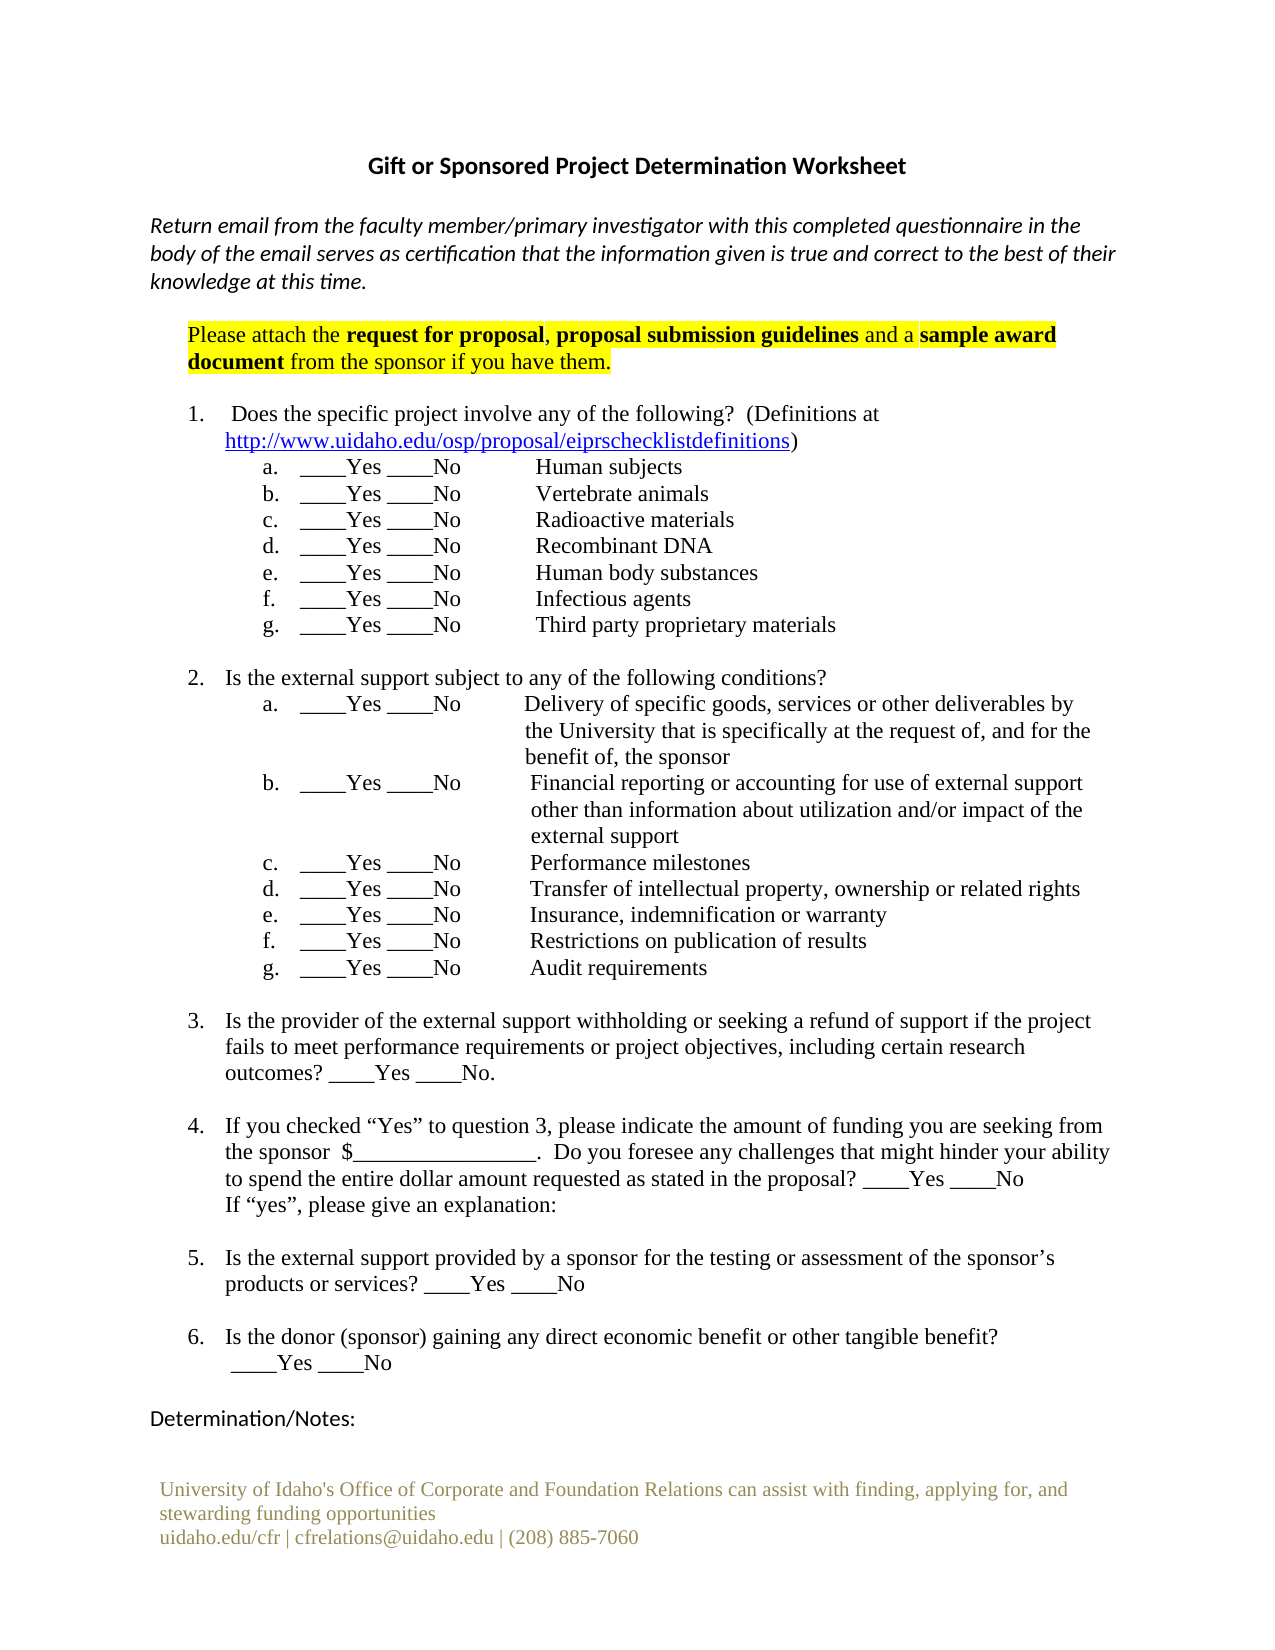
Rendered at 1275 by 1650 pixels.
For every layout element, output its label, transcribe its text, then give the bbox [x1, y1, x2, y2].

list ____Yes ____No Performance milestones [262, 848, 1125, 875]
list other than information about utilization and/or impact of the [450, 796, 1125, 822]
list ____Yes ____No Third party proprietary materials [262, 611, 1125, 638]
list ____Yes ____No Delivery of specific goods, services or other deliverables by [262, 690, 1125, 717]
list Is the donor (sponsor) gaining any direct economic benefit or other tangible benefit? [187, 1323, 1125, 1349]
list ____Yes ____No [225, 1349, 1125, 1376]
list Is the external support provided by a sponsor for the testing or assessment of the sponsor’s products or services? ____Yes ____No [187, 1244, 1125, 1297]
list ____Yes ____No Radioactive materials [262, 506, 1125, 532]
list benefit of, the sponsor [450, 743, 1125, 769]
list If you checked “Yes” to question 3, please indicate the amount of funding you are seeking from the sponsor $________________. Do you foresee any challenges that might hinder your ability to spend the entire dollar amount requested as stated in the proposal? ____Yes ____No [187, 1112, 1125, 1191]
list ____Yes ____No Human body substances [262, 559, 1125, 585]
list ____Yes ____No Vertebrate animals [262, 479, 1125, 506]
list ____Yes ____No Insurance, indemnification or warranty [262, 901, 1125, 928]
list the University that is specifically at the request of, and for the [450, 717, 1125, 743]
list Is the provider of the external support withholding or seeking a refund of support if the project fails to meet performance requirements or project objectives, including certain research outcomes? ____Yes ____No. [187, 1007, 1125, 1086]
list external support [450, 822, 1125, 848]
list ____Yes ____No Human subjects [262, 453, 1125, 479]
list ____Yes ____No Recombinant DNA [262, 532, 1125, 559]
list ____Yes ____No Financial reporting or accounting for use of external support [262, 769, 1125, 796]
text Return email from the faculty member/primary investigator with this completed questionnaire in the body of the email serves as certification that the information given is true and correct to the best of their knowledge at this time. [150, 211, 1125, 295]
text If “yes”, please give an explanation: [225, 1191, 1125, 1217]
list ____Yes ____No Infectious agents [262, 585, 1125, 611]
text Please attach the request for proposal, proposal submission guidelines and a sample award document from the sponsor if you have them. [611, 321, 1125, 374]
text Gift or Sponsored Project Determination Worksheet [150, 150, 1125, 181]
list ____Yes ____No Audit requirements [262, 954, 1125, 980]
list ____Yes ____No Restrictions on publication of results [262, 928, 1125, 954]
list Does the specific project involve any of the following? (Definitions at http://www.uidaho.edu/osp/proposal/eiprschecklistdefinitions) [187, 401, 1125, 453]
list Is the external support subject to any of the following conditions? [187, 664, 1125, 690]
text Determination/Notes: [150, 1404, 1125, 1432]
list ____Yes ____No Transfer of intellectual property, ownership or related rights [262, 875, 1125, 901]
